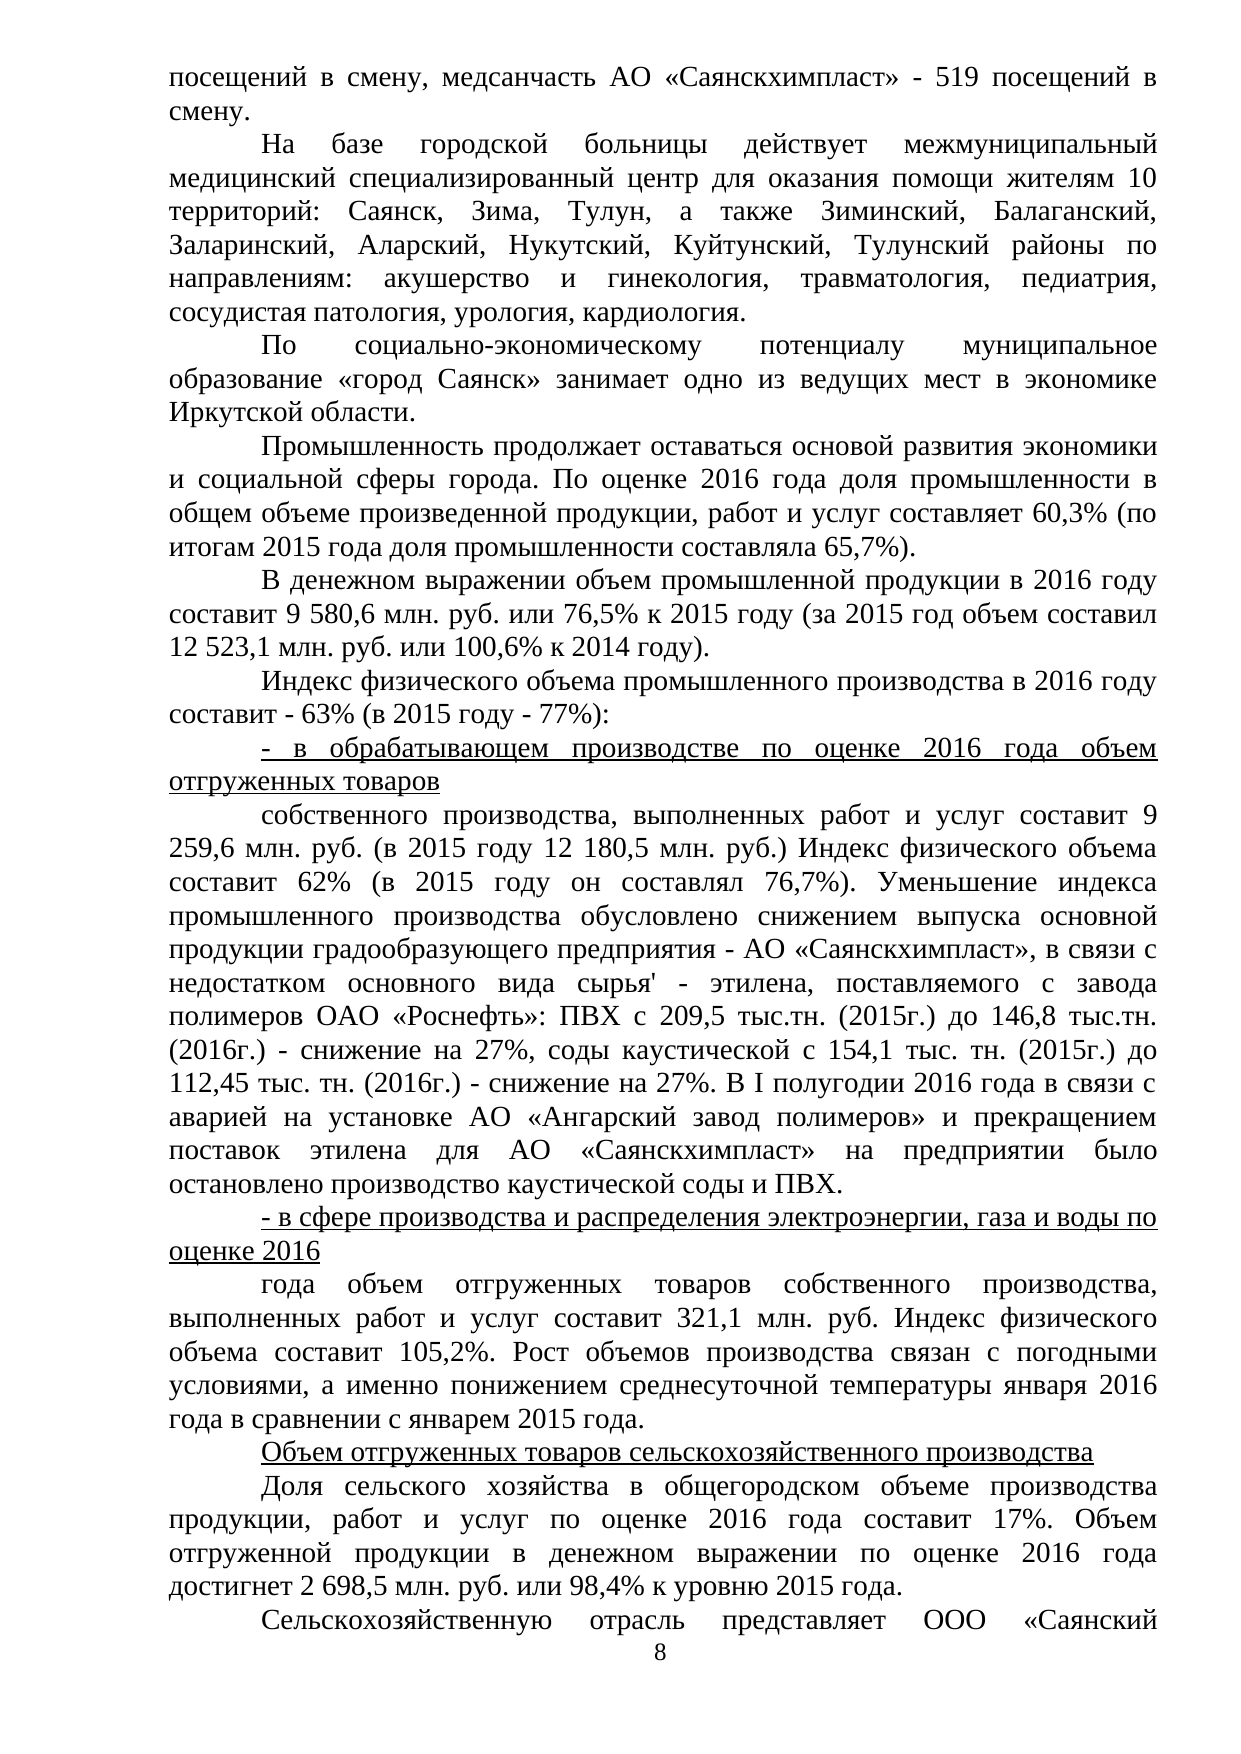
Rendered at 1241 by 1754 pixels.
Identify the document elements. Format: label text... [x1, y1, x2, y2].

text собственного производства, выполненных работ и услуг составит 9 259,6 млн. руб. (в 2015 году 12 180,5 млн. руб.) Индекс физического объема составит 62% (в 2015 году он составлял 76,7%). Уменьшение индекса промышленного производства обусловлено снижением выпуска основной продукции градообразующего предприятия - АО «Саянскхимпласт», в связи с недостатком основного вида сырья' - этилена, поставляемого с завода полимеров ОАО «Роснефть»: ПВХ с 209,5 тыс.тн. (2015г.) до 146,8 тыс.тн. (2016г.) - снижение на 27%, соды каустической с 154,1 тыс. тн. (2015г.) до 112,45 тыс. тн. (2016г.) - снижение на 27%. В I полугодии 2016 года в связи с аварией на установке АО «Ангарский завод полимеров» и прекращением поставок этилена для АО «Саянскхимпласт» на предприятии было остановлено производство каустической соды и ПВХ. [169, 797, 1158, 1199]
text года объем отгруженных товаров собственного производства, выполненных работ и услуг составит 321,1 млн. руб. Индекс физического объема составит 105,2%. Рост объемов производства связан с погодными условиями, а именно понижением среднесуточной температуры января 2016 года в сравнении с январем 2015 года. [169, 1267, 1158, 1434]
text - в сфере производства и распределения электроэнергии, газа и воды по оценке 2016 [169, 1199, 1158, 1267]
text По социально-экономическому потенциалу муниципальное образование «город Саянск» занимает одно из ведущих мест в экономике Иркутской области. [169, 327, 1158, 428]
text На базе городской больницы действует межмуниципальный медицинский специализированный центр для оказания помощи жителям 10 территорий: Саянск, Зима, Тулун, а также Зиминский, Балаганский, Заларинский, Аларский, Нукутский, Куйтунский, Тулунский районы по направлениям: акушерство и гинекология, травматология, педиатрия, сосудистая патология, урология, кардиология. [169, 126, 1158, 327]
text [169, 1602, 1158, 1636]
text Доля сельского хозяйства в общегородском объеме производства продукции, работ и услуг по оценке 2016 года составит 17%. Объем отгруженной продукции в денежном выражении по оценке 2016 года достигнет 2 698,5 млн. руб. или 98,4% к уровню 2015 года. [169, 1468, 1158, 1602]
text В денежном выражении объем промышленной продукции в 2016 году составит 9 580,6 млн. руб. или 76,5% к 2015 году (за 2015 год объем составил 12 523,1 млн. руб. или 100,6% к 2014 году). [169, 562, 1158, 663]
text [169, 59, 1158, 126]
text Объем отгруженных товаров сельскохозяйственного производства [169, 1434, 1158, 1468]
text Промышленность продолжает оставаться основой развития экономики и социальной сферы города. По оценке 2016 года доля промышленности в общем объеме произведенной продукции, работ и услуг составляет 60,3% (по итогам 2015 года доля промышленности составляла 65,7%). [169, 428, 1158, 562]
text - в обрабатывающем производстве по оценке 2016 года объем отгруженных товаров [169, 730, 1158, 797]
text Индекс физического объема промышленного производства в 2016 году составит - 63% (в 2015 году - 77%): [169, 663, 1158, 730]
